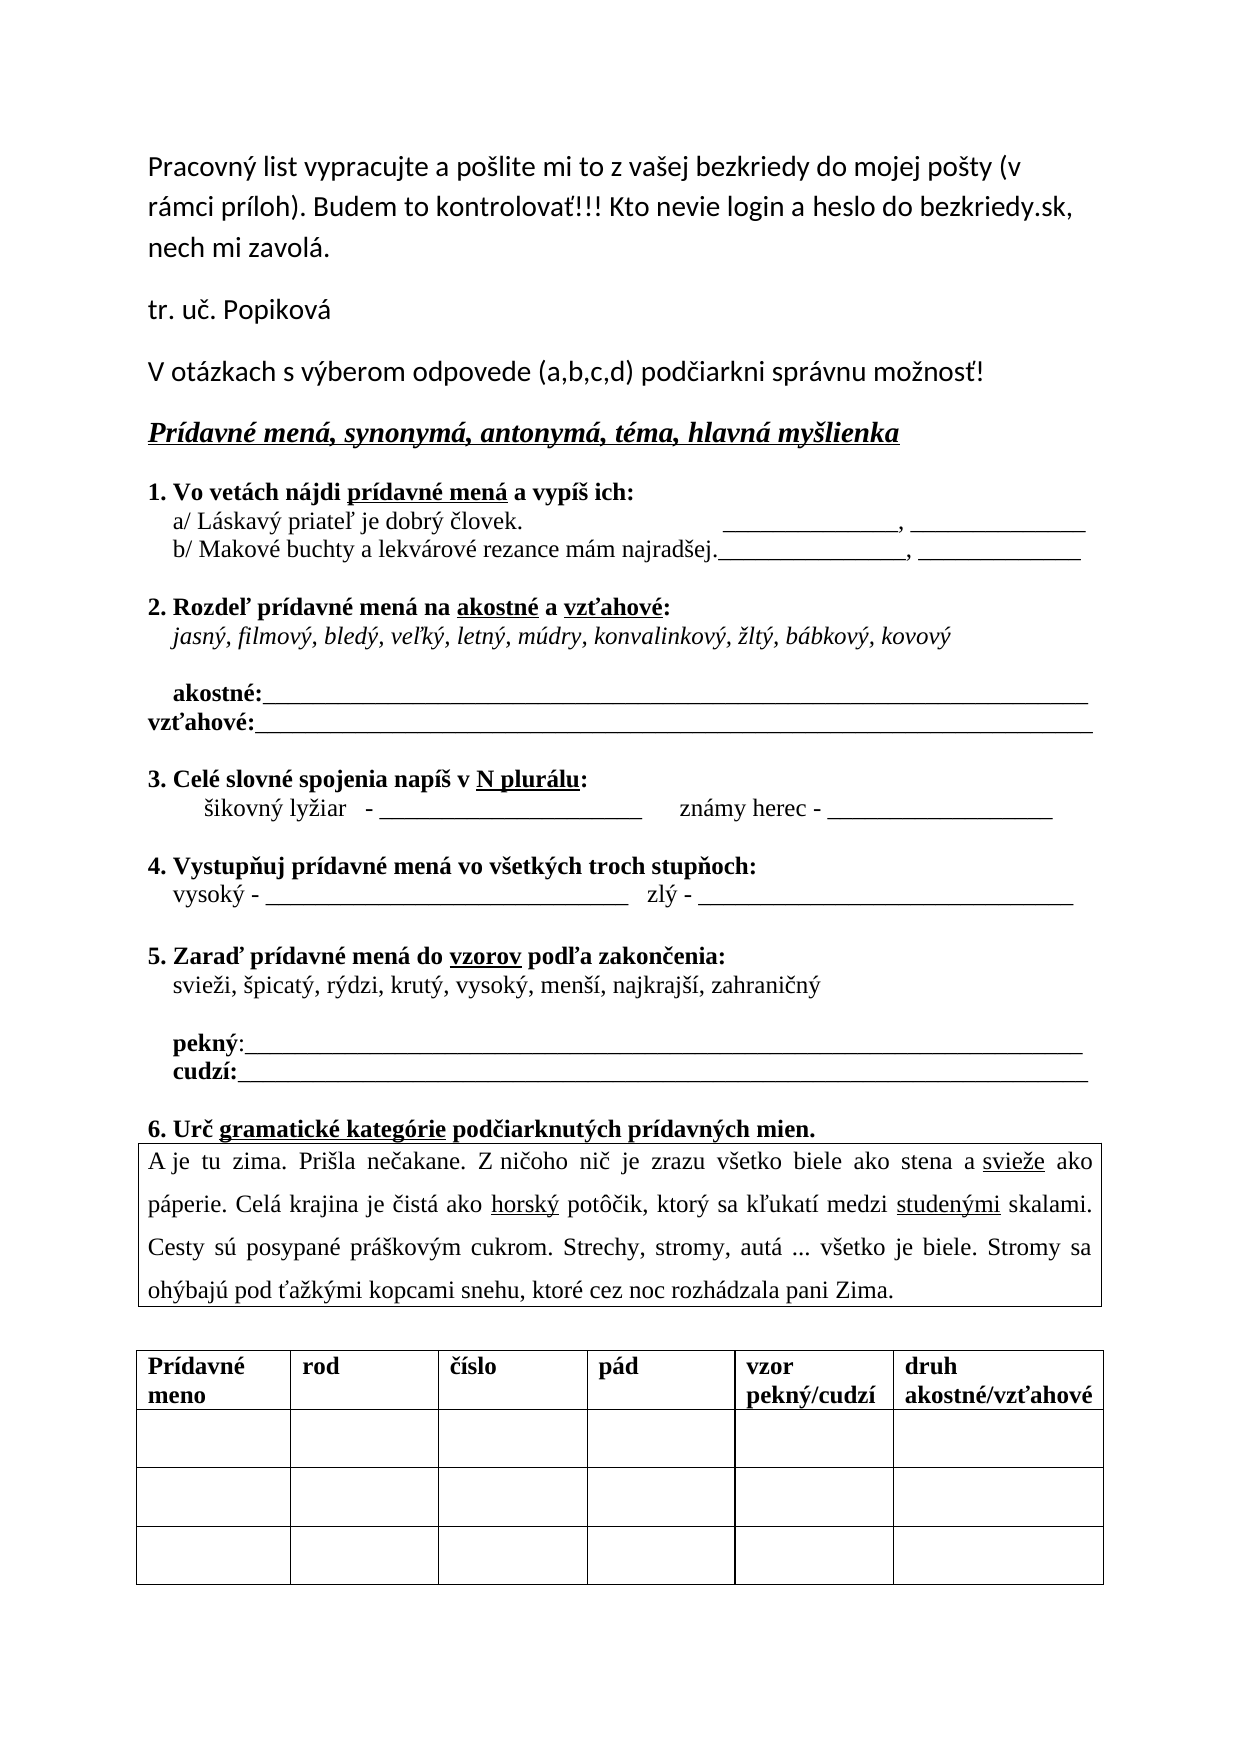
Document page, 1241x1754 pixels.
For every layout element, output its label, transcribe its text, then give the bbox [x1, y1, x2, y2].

text tr. uč. Popiková [148, 291, 1093, 327]
table_header rod [291, 1351, 438, 1409]
text 6. Urč gramatické kategórie podčiarknutých prídavných mien. [148, 1114, 1093, 1143]
table_cell [439, 1410, 587, 1467]
table_cell [588, 1527, 734, 1584]
table_cell [736, 1527, 893, 1584]
text 2. Rozdeľ prídavné mená na akostné a vzťahové: [148, 592, 1093, 621]
table_cell [439, 1527, 587, 1584]
table_cell [894, 1468, 1103, 1526]
text 3. Celé slovné spojenia napíš v N plurálu: [148, 764, 1093, 793]
text 4. Vystupňuj prídavné mená vo všetkých troch stupňoch: [148, 851, 1093, 879]
text 1. Vo vetách nájdi prídavné mená a vypíš ich: [148, 477, 1093, 506]
table_cell [588, 1468, 734, 1526]
table_cell [291, 1527, 438, 1584]
text V otázkach s výberom odpovede (a,b,c,d) podčiarkni správnu možnosť! [148, 353, 1093, 389]
table_cell [137, 1468, 290, 1526]
text pekný:___________________________________________________________________ [148, 1028, 1093, 1056]
text akostné:__________________________________________________________________ vzťahové:___________________________________________________________________ [148, 678, 1093, 736]
table_cell [137, 1527, 290, 1584]
text jasný, filmový, bledý, veľký, letný, múdry, konvalinkový, žltý, bábkový, kovový [148, 621, 1093, 649]
table_cell [439, 1468, 587, 1526]
table_cell [291, 1468, 438, 1526]
text Pracovný list vypracujte a pošlite mi to z vašej bezkriedy do mojej pošty (v rámci príloh). Budem to kontrolovať!!! Kto nevie login a heslo do bezkriedy.sk, nech mi zavolá. [148, 148, 1093, 265]
table_cell [736, 1468, 893, 1526]
text vysoký - _____________________________ zlý - ______________________________ [148, 879, 1093, 908]
table_cell [291, 1410, 438, 1467]
text a/ Láskavý priateľ je dobrý človek. ______________, ______________ [148, 506, 1093, 534]
table_header Prídavné meno [137, 1351, 290, 1409]
text cudzí:____________________________________________________________________ [148, 1056, 1093, 1085]
table_header vzor pekný/cudzí [736, 1351, 893, 1409]
table_cell [894, 1410, 1103, 1467]
table_cell [894, 1527, 1103, 1584]
table_header číslo [439, 1351, 587, 1409]
table_cell [736, 1410, 893, 1467]
text A je tu zima. Prišla nečakane. Z ničoho nič je zrazu všetko biele ako stena a svieže ako páperie. Celá krajina je čistá ako horský potôčik, ktorý sa kľukatí medzi studenými skalami. Cesty sú posypané práškovým cukrom. Strechy, stromy, autá ... všetko je biele. Stromy sa ohýbajú pod ťažkými kopcami snehu, ktoré cez noc rozhádzala pani Zima. [139, 1144, 1101, 1306]
text 5. Zaraď prídavné mená do vzorov podľa zakončenia: [148, 941, 1093, 970]
text svieži, špicatý, rýdzi, krutý, vysoký, menší, najkrajší, zahraničný [148, 970, 1093, 999]
text b/ Makové buchty a lekvárové rezance mám najradšej._______________, _____________ [148, 534, 1093, 563]
table_header druh akostné/vzťahové [894, 1351, 1103, 1409]
table_cell [588, 1410, 734, 1467]
table_header pád [588, 1351, 734, 1409]
text šikovný lyžiar - _____________________ známy herec - __________________ [148, 793, 1093, 822]
text Prídavné mená, synonymá, antonymá, téma, hlavná myšlienka [148, 415, 1093, 448]
table_cell [137, 1410, 290, 1467]
